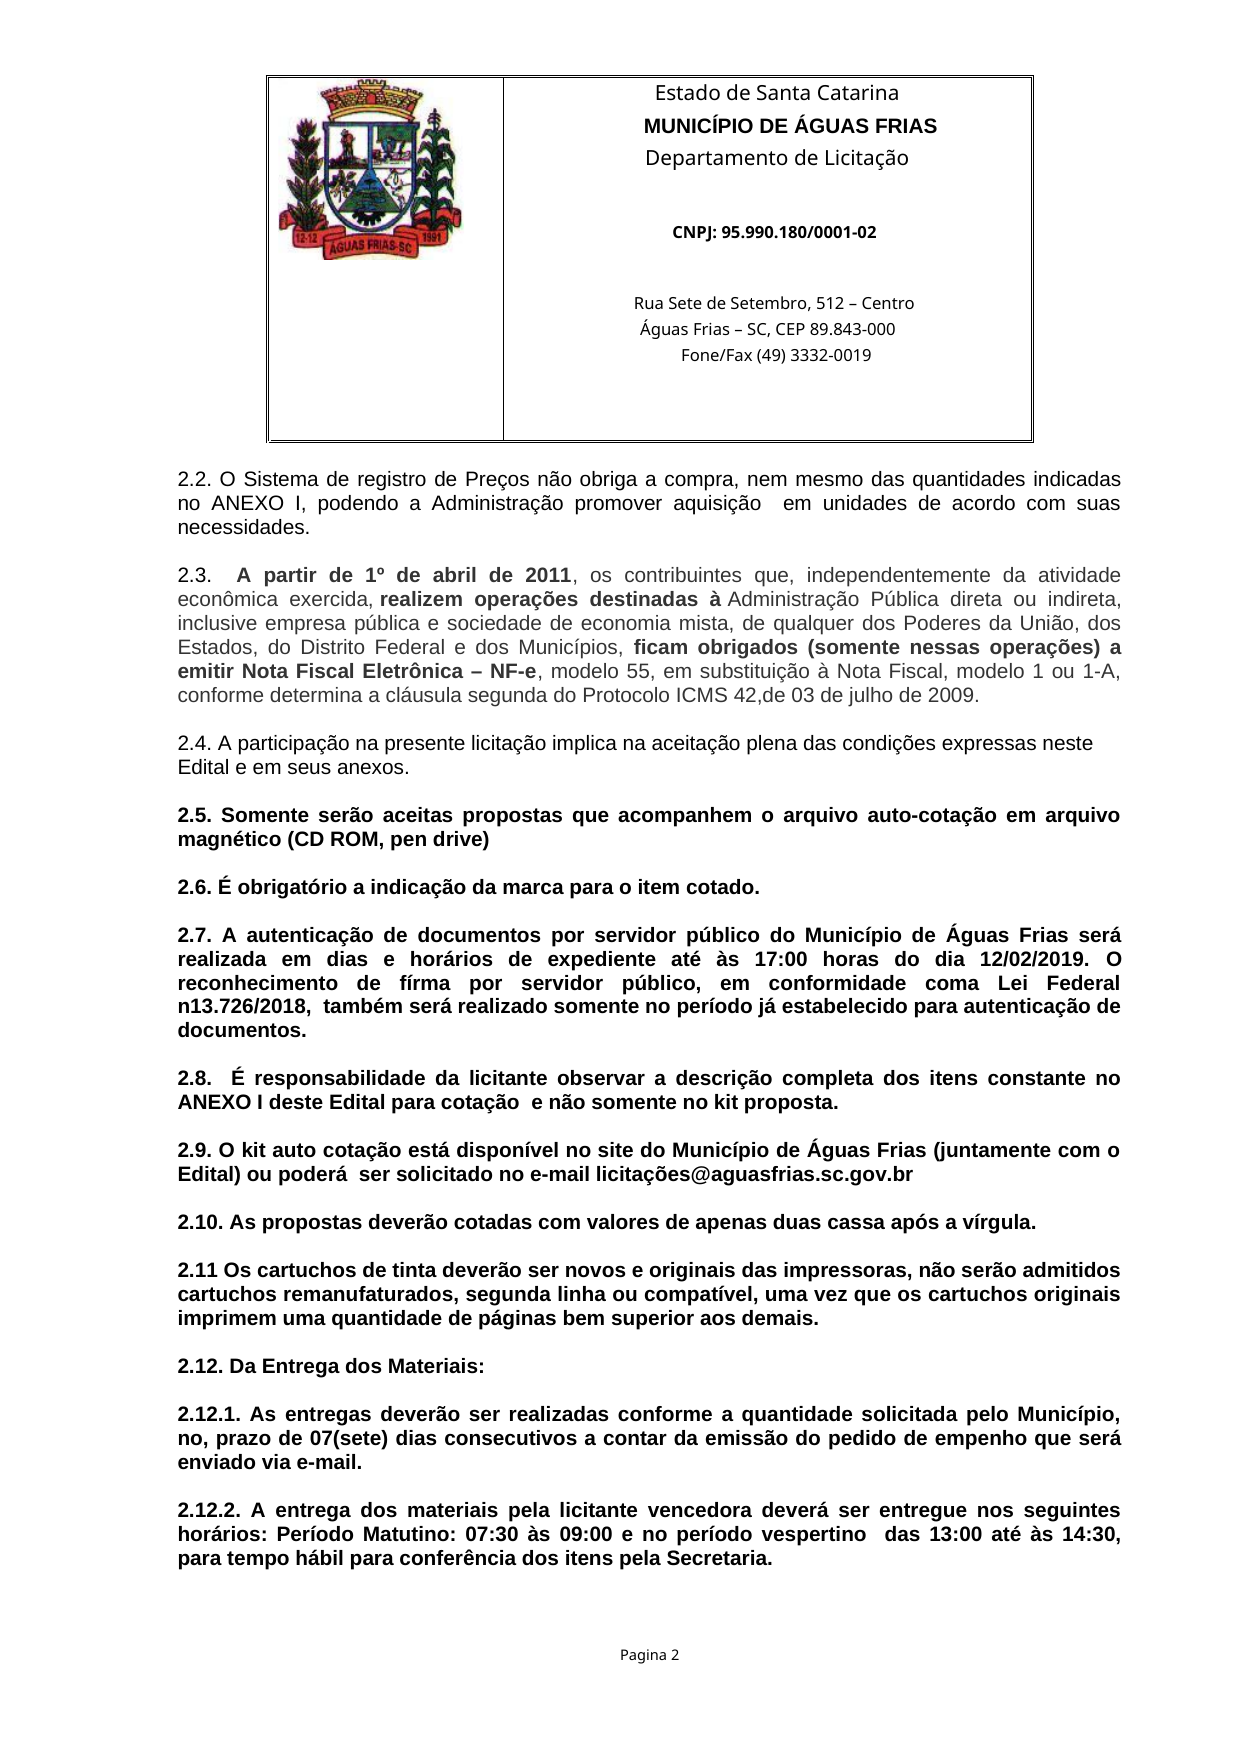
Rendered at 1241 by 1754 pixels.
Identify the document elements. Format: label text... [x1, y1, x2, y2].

text 2.8. É responsabilidade da licitante observar a descrição completa dos itens constante no ANEXO I deste Edital para cotação e não somente no kit proposta. [177, 1066, 1122, 1114]
text 2.4. A participação na presente licitação implica na aceitação plena das condições expressas neste Edital e em seus anexos. [177, 731, 1122, 779]
picture [278, 78, 465, 260]
text 2.9. O kit auto cotação está disponível no site do Município de Águas Frias (juntamente com o Edital) ou poderá ser solicitado no e-mail licitações@aguasfrias.sc.gov.br [177, 1138, 1122, 1186]
text 2.3. A partir de 1º de abril de 2011, os contribuintes que, independentemente da atividade econômica exercida, realizem operações destinadas à Administração Pública direta ou indireta, inclusive empresa pública e sociedade de economia mista, de qualquer dos Poderes da União, dos Estados, do Distrito Federal e dos Municípios, ficam obrigados (somente nessas operações) a emitir Nota Fiscal Eletrônica – NF-e, modelo 55, em substituição à Nota Fiscal, modelo 1 ou 1-A, conforme determina a cláusula segunda do Protocolo ICMS 42,de 03 de julho de 2009. [177, 563, 1122, 707]
text 2.11 Os cartuchos de tinta deverão ser novos e originais das impressoras, não serão admitidos cartuchos remanufaturados, segunda linha ou compatível, uma vez que os cartuchos originais imprimem uma quantidade de páginas bem superior aos demais. [177, 1258, 1122, 1330]
text 2.10. As propostas deverão cotadas com valores de apenas duas cassa após a vírgula. [177, 1210, 1122, 1234]
text 2.12. Da Entrega dos Materiais: [177, 1354, 1122, 1378]
text 2.12.2. A entrega dos materiais pela licitante vencedora deverá ser entregue nos seguintes horários: Período Matutino: 07:30 às 09:00 e no período vespertino das 13:00 até às 14:30, para tempo hábil para conferência dos itens pela Secretaria. [177, 1497, 1122, 1569]
text 2.2. O Sistema de registro de Preços não obriga a compra, nem mesmo das quantidades indicadas no ANEXO I, podendo a Administração promover aquisição em unidades de acordo com suas necessidades. [177, 467, 1122, 539]
text 2.5. Somente serão aceitas propostas que acompanhem o arquivo auto-cotação em arquivo magnético (CD ROM, pen drive) [177, 803, 1122, 851]
text 2.12.1. As entregas deverão ser realizadas conforme a quantidade solicitada pelo Município, no, prazo de 07(sete) dias consecutivos a contar da emissão do pedido de empenho que será enviado via e-mail. [177, 1402, 1122, 1473]
text 2.6. É obrigatório a indicação da marca para o item cotado. [177, 874, 1122, 898]
text 2.7. A autenticação de documentos por servidor público do Município de Águas Frias será realizada em dias e horários de expediente até às 17:00 horas do dia 12/02/2019. O reconhecimento de fírma por servidor público, em conformidade coma Lei Federal n13.726/2018, também será realizado somente no período já estabelecido para autenticação de documentos. [177, 922, 1122, 1042]
